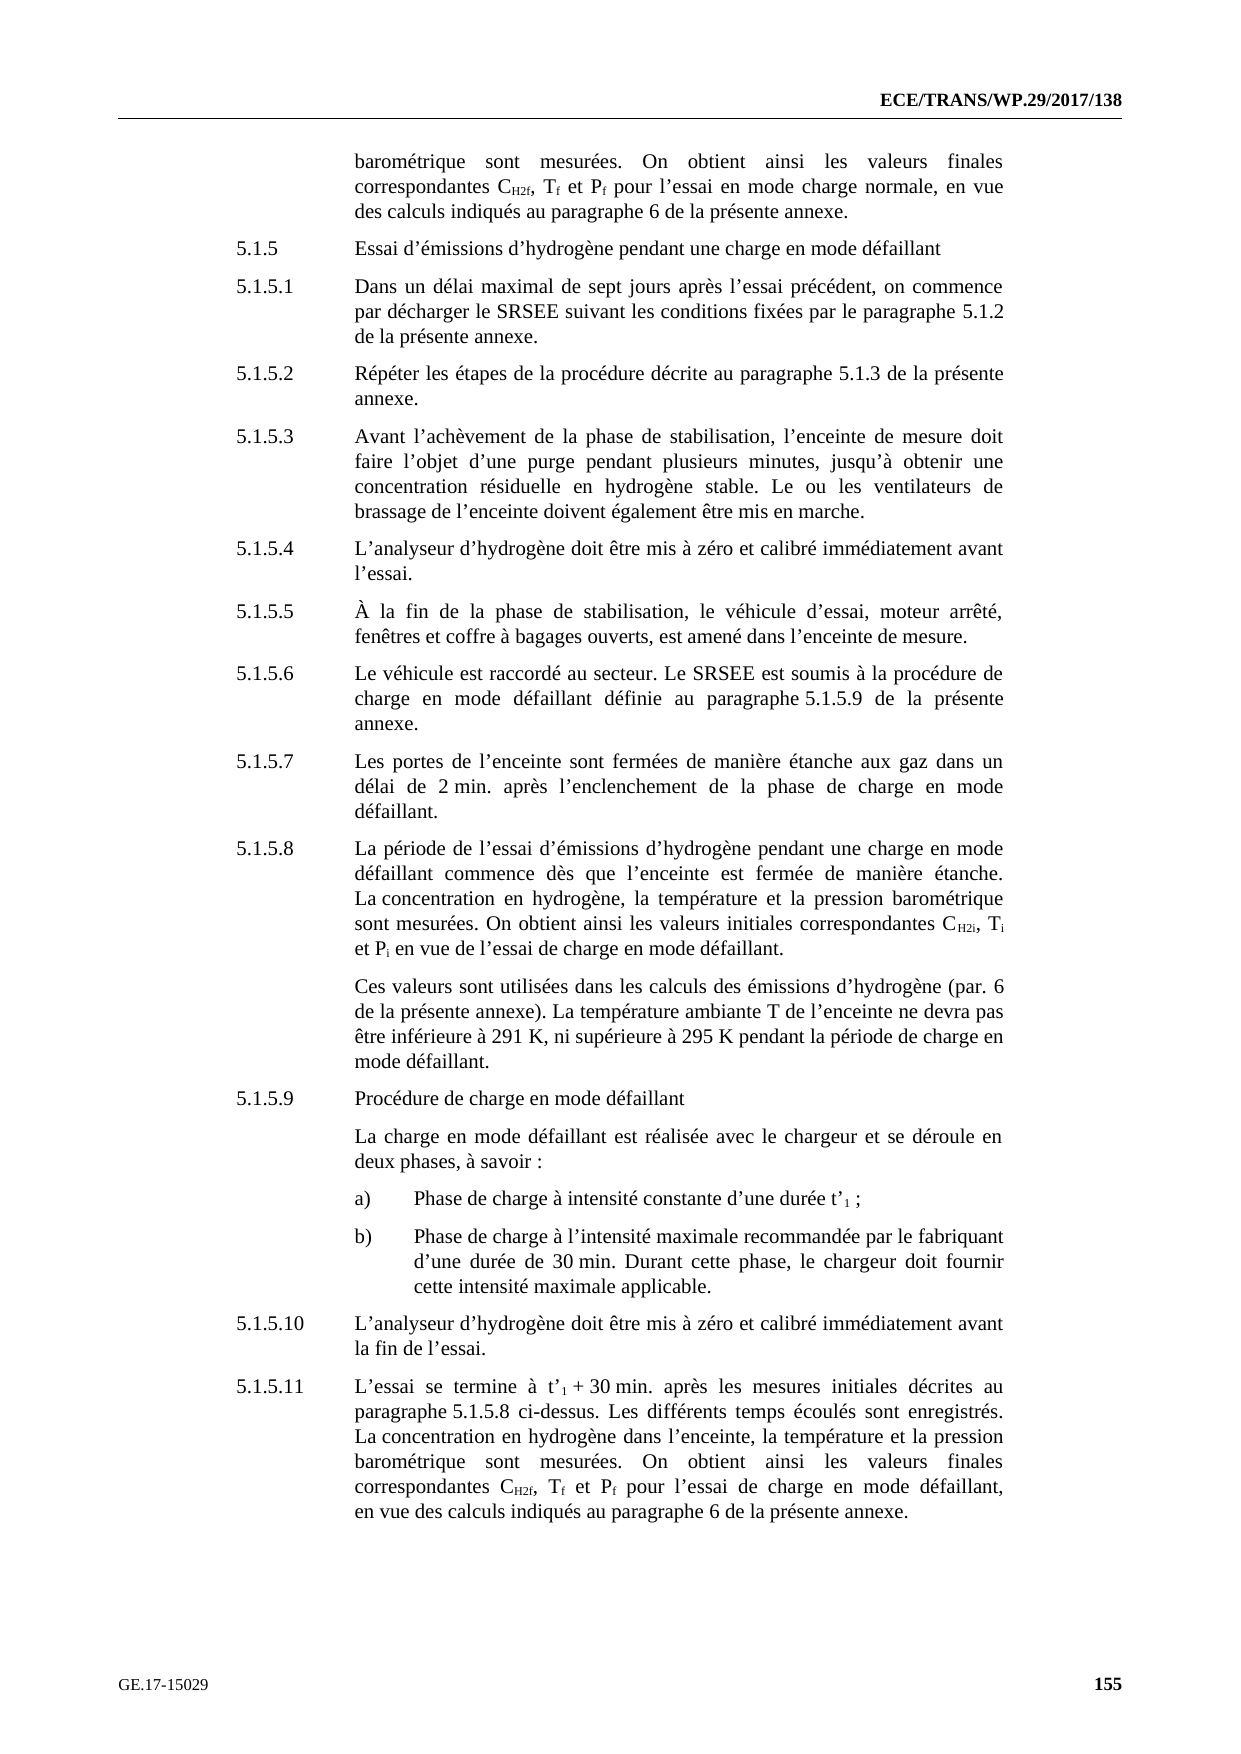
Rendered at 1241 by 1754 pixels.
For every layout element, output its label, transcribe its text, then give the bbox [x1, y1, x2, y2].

text 5.1.5.9 Procédure de charge en mode défaillant [236, 1085, 1004, 1110]
text 5.1.5.8 La période de l’essai d’émissions d’hydrogène pendant une charge en mode défaillant commence dès que l’enceinte est fermée de manière étanche. La concentration en hydrogène, la température et la pression barométrique sont mesurées. On obtient ainsi les valeurs initiales correspondantes CH2i, Ti et Pi en vue de l’essai de charge en mode défaillant. [236, 835, 1004, 960]
text La charge en mode défaillant est réalisée avec le chargeur et se déroule en deux phases, à savoir : [354, 1123, 1004, 1173]
text b) Phase de charge à l’intensité maximale recommandée par le fabriquant d’une durée de 30 min. Durant cette phase, le chargeur doit fournir cette intensité maximale applicable. [354, 1223, 1004, 1298]
text Ces valeurs sont utilisées dans les calculs des émissions d’hydrogène (par. 6 de la présente annexe). La température ambiante T de l’enceinte ne devra pas être inférieure à 291 K, ni supérieure à 295 K pendant la période de charge en mode défaillant. [354, 973, 1004, 1073]
text 5.1.5.2 Répéter les étapes de la procédure décrite au paragraphe 5.1.3 de la présente annexe. [236, 360, 1004, 410]
text 5.1.5.11 L’essai se termine à t’1 + 30 min. après les mesures initiales décrites au paragraphe 5.1.5.8 ci-dessus. Les différents temps écoulés sont enregistrés. La concentration en hydrogène dans l’enceinte, la température et la pression barométrique sont mesurées. On obtient ainsi les valeurs finales correspondantes CH2f, Tf et Pf pour l’essai de charge en mode défaillant, en vue des calculs indiqués au paragraphe 6 de la présente annexe. [236, 1373, 1004, 1523]
text 5.1.5.5 À la fin de la phase de stabilisation, le véhicule d’essai, moteur arrêté, fenêtres et coffre à bagages ouverts, est amené dans l’enceinte de mesure. [236, 598, 1004, 648]
text 5.1.5.3 Avant l’achèvement de la phase de stabilisation, l’enceinte de mesure doit faire l’objet d’une purge pendant plusieurs minutes, jusqu’à obtenir une concentration résiduelle en hydrogène stable. Le ou les ventilateurs de brassage de l’enceinte doivent également être mis en marche. [236, 423, 1004, 523]
text 5.1.5.1 Dans un délai maximal de sept jours après l’essai précédent, on commence par décharger le SRSEE suivant les conditions fixées par le paragraphe 5.1.2 de la présente annexe. [236, 273, 1004, 348]
text 5.1.5.10 L’analyseur d’hydrogène doit être mis à zéro et calibré immédiatement avant la fin de l’essai. [236, 1310, 1004, 1360]
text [236, 148, 1004, 223]
text 5.1.5.4 L’analyseur d’hydrogène doit être mis à zéro et calibré immédiatement avant l’essai. [236, 535, 1004, 585]
text 5.1.5.6 Le véhicule est raccordé au secteur. Le SRSEE est soumis à la procédure de charge en mode défaillant définie au paragraphe 5.1.5.9 de la présente annexe. [236, 660, 1004, 735]
text 5.1.5.7 Les portes de l’enceinte sont fermées de manière étanche aux gaz dans un délai de 2 min. après l’enclenchement de la phase de charge en mode défaillant. [236, 748, 1004, 823]
text a) Phase de charge à intensité constante d’une durée t’1 ; [354, 1185, 1004, 1210]
text 5.1.5 Essai d’émissions d’hydrogène pendant une charge en mode défaillant [236, 235, 1004, 260]
